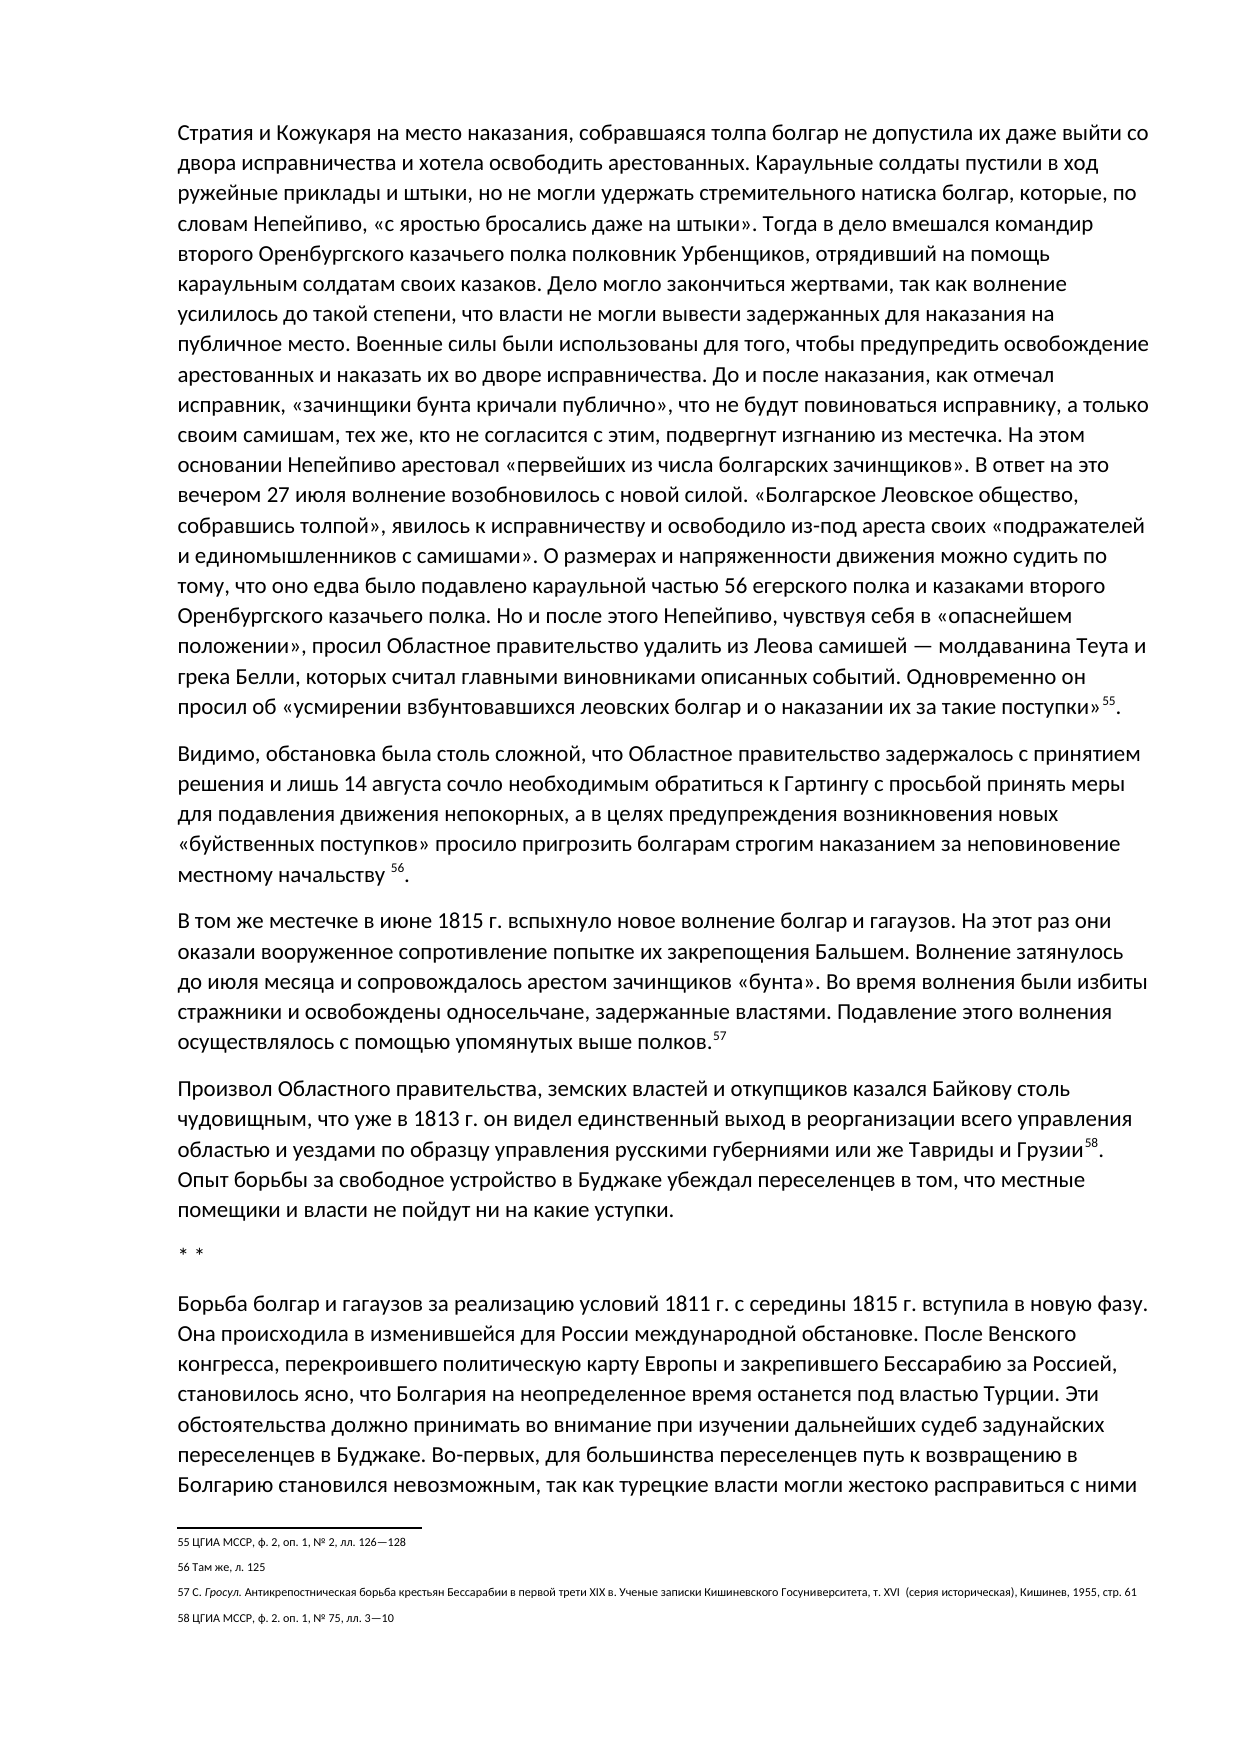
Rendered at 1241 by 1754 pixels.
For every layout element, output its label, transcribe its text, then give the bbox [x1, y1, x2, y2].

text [177, 118, 1152, 720]
text В том же местечке в июне 1815 г. вспыхнуло новое волнение болгар и гагаузов. На этот раз они оказали вооруженное сопротивление попытке их закрепощения Бальшем. Волнение затянулось до июля месяца и сопровождалось арестом зачинщиков «бунта». Во время волнения были избиты стражники и освобождены односельчане, задержанные властями. Подавление этого волнения осуществлялось с помощью упомянутых выше полков. [177, 907, 1152, 1056]
text Произвол Областного правительства, земских властей и откупщиков казался Байкову столь чудовищным, что уже в 1813 г. он видел единственный выход в реорганизации всего управления областью и уездами по образцу управления русскими губерниями или же Тавриды и Грузии. Опыт борьбы за свободное устройство в Буджаке убеждал переселенцев в том, что местные помещики и власти не пойдут ни на какие уступки. [177, 1074, 1152, 1223]
text * * [177, 1242, 1152, 1270]
text Видимо, обстановка была столь сложной, что Областное правительство задержалось с принятием решения и лишь 14 августа сочло необходимым обратиться к Гартингу с просьбой принять меры для подавления движения непокорных, а в целях предупреждения возникновения новых «буйственных поступков» просило пригрозить болгарам строгим наказанием за неповиновение местному начальству . [177, 739, 1152, 888]
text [177, 1289, 1152, 1498]
